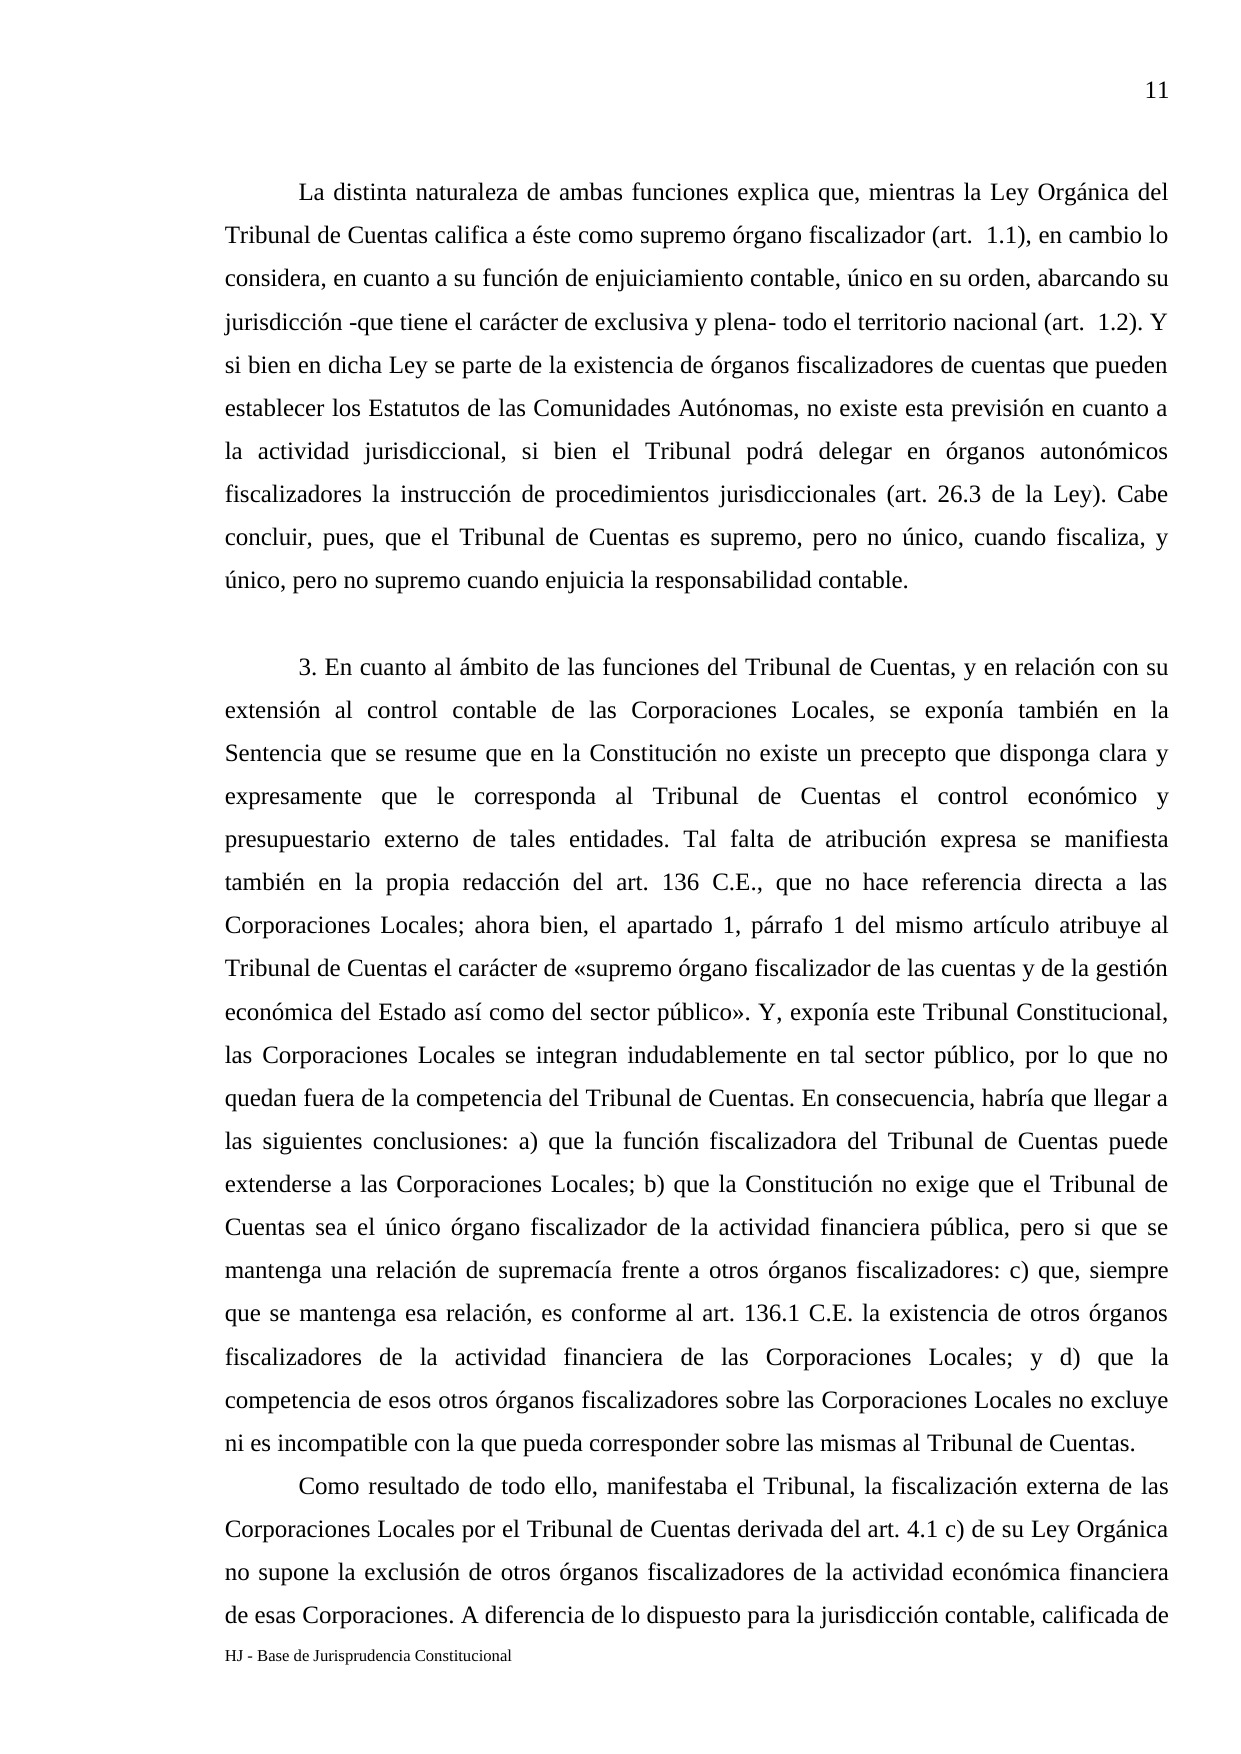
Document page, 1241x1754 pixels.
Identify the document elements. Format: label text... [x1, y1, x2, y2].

text La distinta naturaleza de ambas funciones explica que, mientras la Ley Orgánica del Tribunal de Cuentas califica a éste como supremo órgano fiscalizador (art. 1.1), en cambio lo considera, en cuanto a su función de enjuiciamiento contable, único en su orden, abarcando su jurisdicción -que tiene el carácter de exclusiva y plena- todo el territorio nacional (art. 1.2). Y si bien en dicha Ley se parte de la existencia de órganos fiscalizadores de cuentas que pueden establecer los Estatutos de las Comunidades Autónomas, no existe esta previsión en cuanto a la actividad jurisdiccional, si bien el Tribunal podrá delegar en órganos autonómicos fiscalizadores la instrucción de procedimientos jurisdiccionales (art. 26.3 de la Ley). Cabe concluir, pues, que el Tribunal de Cuentas es supremo, pero no único, cuando fiscaliza, y único, pero no supremo cuando enjuicia la responsabilidad contable. [224, 177, 1169, 594]
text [224, 1471, 1169, 1629]
text 3. En cuanto al ámbito de las funciones del Tribunal de Cuentas, y en relación con su extensión al control contable de las Corporaciones Locales, se exponía también en la Sentencia que se resume que en la Constitución no existe un precepto que disponga clara y expresamente que le corresponda al Tribunal de Cuentas el control económico y presupuestario externo de tales entidades. Tal falta de atribución expresa se manifiesta también en la propia redacción del art. 136 C.E., que no hace referencia directa a las Corporaciones Locales; ahora bien, el apartado 1, párrafo 1 del mismo artículo atribuye al Tribunal de Cuentas el carácter de «supremo órgano fiscalizador de las cuentas y de la gestión económica del Estado así como del sector público». Y, exponía este Tribunal Constitucional, las Corporaciones Locales se integran indudablemente en tal sector público, por lo que no quedan fuera de la competencia del Tribunal de Cuentas. En consecuencia, habría que llegar a las siguientes conclusiones: a) que la función fiscalizadora del Tribunal de Cuentas puede extenderse a las Corporaciones Locales; b) que la Constitución no exige que el Tribunal de Cuentas sea el único órgano fiscalizador de la actividad financiera pública, pero si que se mantenga una relación de supremacía frente a otros órganos fiscalizadores: c) que, siempre que se mantenga esa relación, es conforme al art. 136.1 C.E. la existencia de otros órganos fiscalizadores de la actividad financiera de las Corporaciones Locales; y d) que la competencia de esos otros órganos fiscalizadores sobre las Corporaciones Locales no excluye ni es incompatible con la que pueda corresponder sobre las mismas al Tribunal de Cuentas. [224, 652, 1169, 1457]
